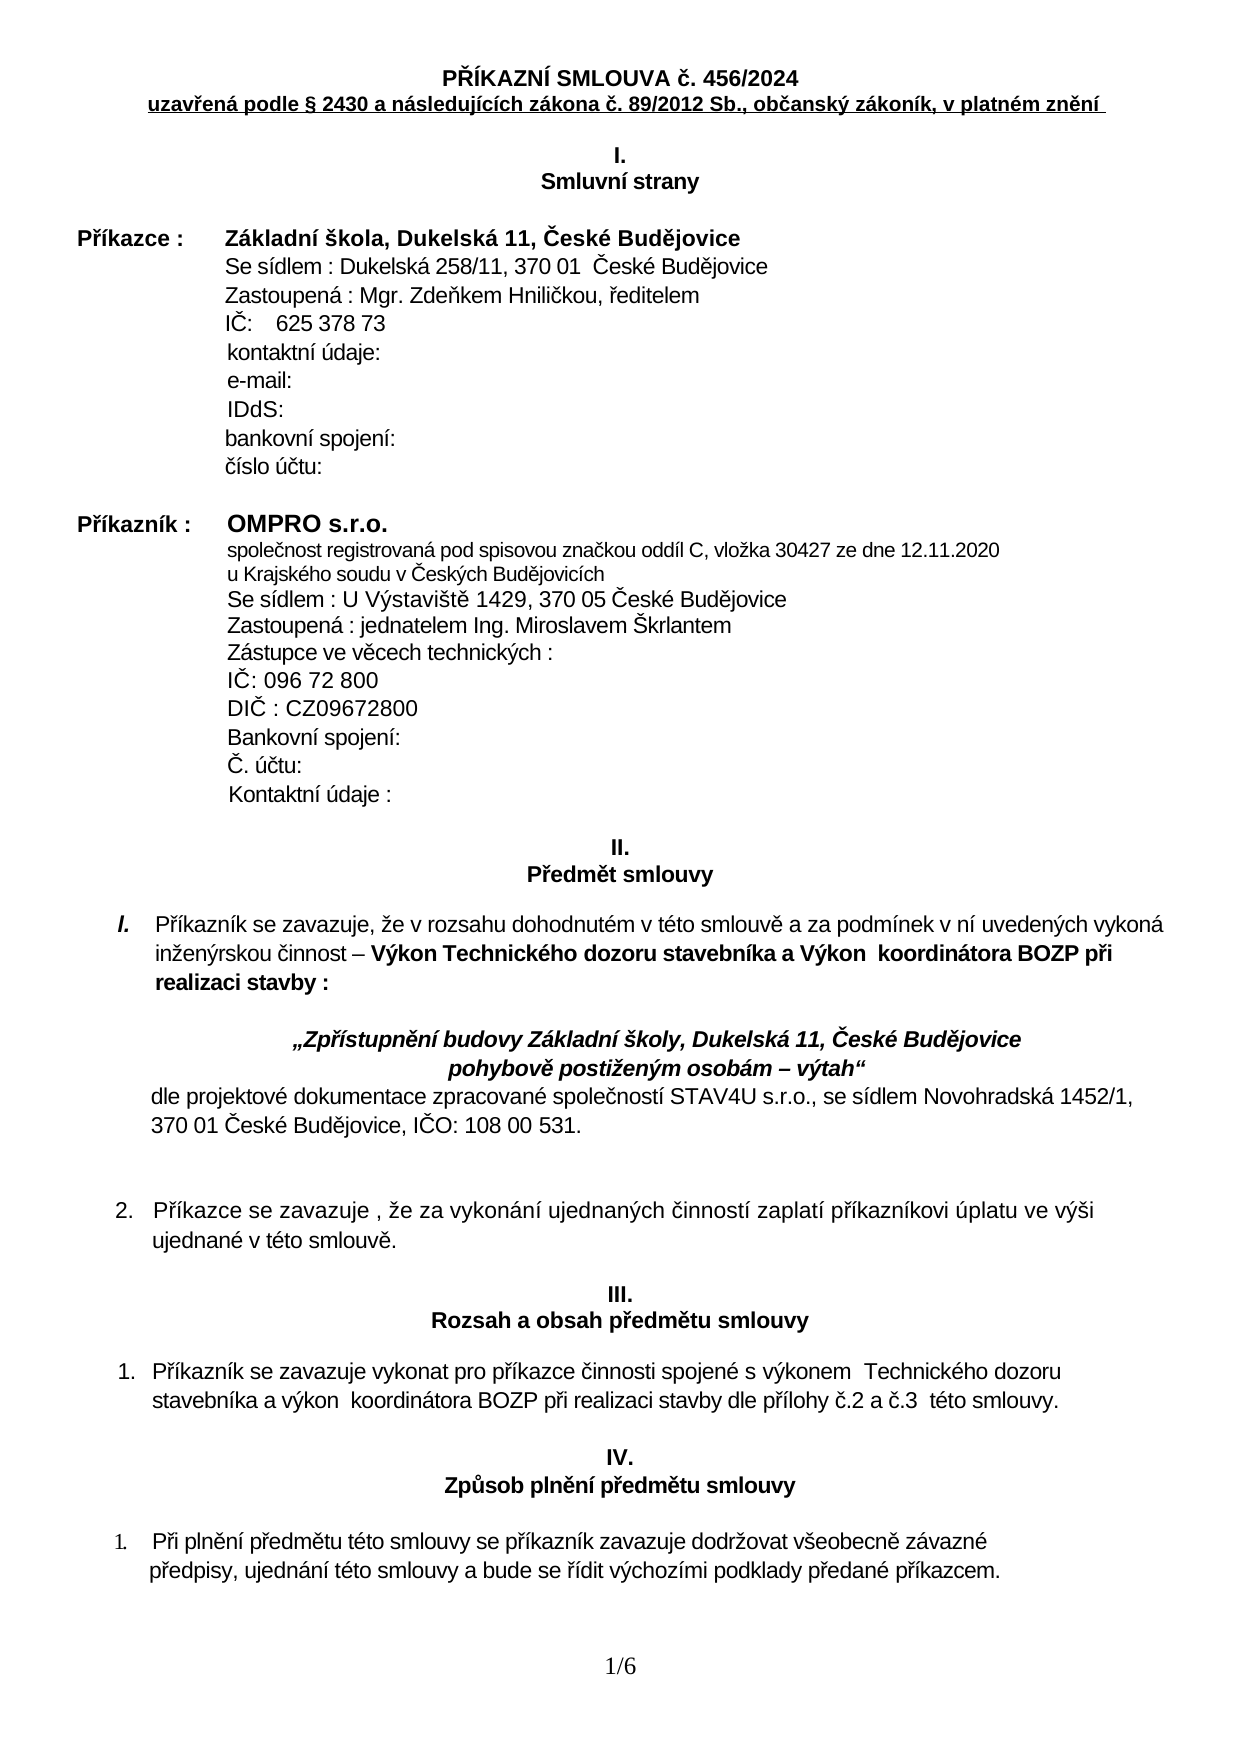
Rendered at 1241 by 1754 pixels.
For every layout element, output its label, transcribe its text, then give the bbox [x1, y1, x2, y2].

list Příkazník se zavazuje, že v rozsahu dohodnutém v této smlouvě a za podmínek v ní uvedených vykoná inženýrskou činnost – Výkon Technického dozoru stavebníka a Výkon koordinátora BOZP při realizaci stavby : [117, 909, 1163, 996]
text IV. [77, 1443, 1163, 1471]
text Příkazník : OMPRO s.r.o. [77, 510, 1163, 538]
subtitle IČ: 625 378 73 [224, 309, 1163, 337]
text Příkazce : Základní škola, Dukelská 11, České Budějovice Se sídlem : Dukelská 258/11, 370 01 České Budějovice [77, 223, 1163, 280]
text společnost registrovaná pod spisovou značkou oddíl C, vložka 30427 ze dne 12.11.2020 [227, 538, 1163, 562]
text IČ: 096 72 800 [227, 665, 1163, 694]
text Bankovní spojení: [227, 722, 1163, 751]
subtitle „Zpřístupnění budovy Základní školy, Dukelská 11, České Budějovice [151, 1025, 1163, 1053]
text Zástupce ve věcech technických : [77, 639, 1163, 665]
subtitle Předmět smlouvy [77, 861, 1163, 887]
subtitle Zastoupená : Mgr. Zdeňkem Hniličkou, ředitelem [224, 280, 1163, 309]
text Se sídlem : U Výstaviště 1429, 370 05 České Budějovice [77, 586, 1163, 612]
title PŘÍKAZNÍ SMLOUVA č. 456/2024 [77, 65, 1163, 91]
text u Krajského soudu v Českých Budějovicích [77, 562, 1163, 586]
text IDdS: [196, 394, 1163, 423]
subtitle pohybově postiženým osobám – výtah“ [151, 1053, 1163, 1082]
text e-mail: [196, 366, 1163, 394]
text I. [77, 142, 1163, 168]
text Způsob plnění předmětu smlouvy [77, 1471, 1163, 1500]
subtitle číslo účtu: [224, 452, 1163, 480]
text III. [77, 1281, 1163, 1307]
text II. [77, 834, 1163, 861]
text kontaktní údaje: [196, 337, 1163, 366]
text uzavřená podle § 2430 a následujících zákona č. 89/2012 Sb., občanský zákoník, v platném znění [84, 91, 1163, 115]
subtitle bankovní spojení: [224, 423, 1163, 452]
text 1. Příkazník se zavazuje vykonat pro příkazce činnosti spojené s výkonem Technického dozoru stavebníka a výkon koordinátora BOZP při realizaci stavby dle přílohy č.2 a č.3 této smlouvy. [117, 1356, 1163, 1414]
text Zastoupená : jednatelem Ing. Miroslavem Škrlantem [77, 612, 1163, 639]
text Č. účtu: [195, 751, 1163, 779]
subtitle dle projektové dokumentace zpracované společností STAV4U s.r.o., se sídlem Novohradská 1452/1, 370 01 České Budějovice, IČO: 108 00 531. [151, 1082, 1163, 1139]
text DIČ : CZ09672800 [227, 694, 1163, 722]
list Při plnění předmětu této smlouvy se příkazník zavazuje dodržovat všeobecně závazné předpisy, ujednání této smlouvy a bude se řídit výchozími podklady předané příkazcem. [113, 1527, 1163, 1584]
text Smluvní strany [77, 168, 1163, 194]
text Kontaktní údaje : [77, 779, 1163, 808]
text 2. Příkazce se zavazuje , že za vykonání ujednaných činností zaplatí příkazníkovi úplatu ve výši ujednané v této smlouvě. [115, 1194, 1163, 1254]
text Rozsah a obsah předmětu smlouvy [77, 1307, 1163, 1334]
